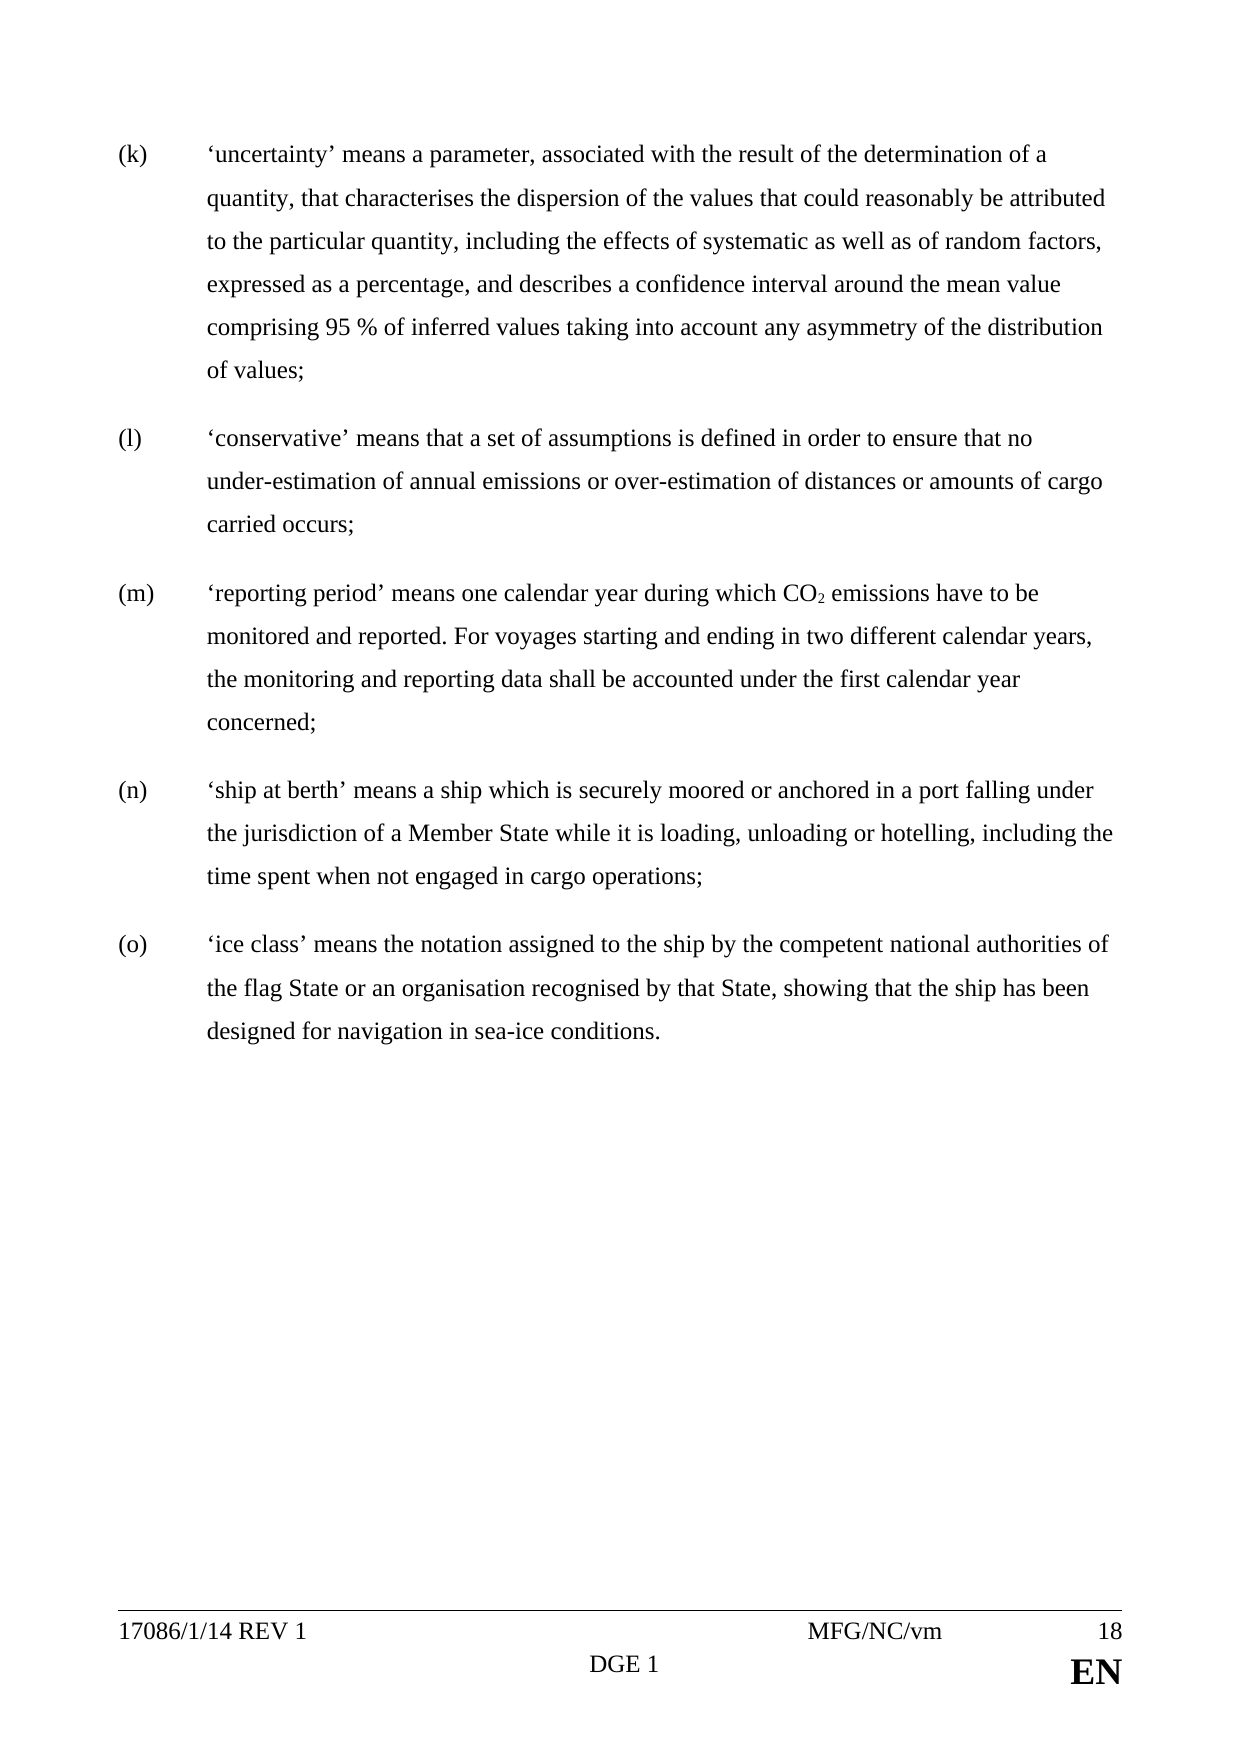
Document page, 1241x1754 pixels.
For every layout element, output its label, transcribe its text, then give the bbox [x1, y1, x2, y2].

text (k) ‘uncertainty’ means a parameter, associated with the result of the determination of a quantity, that characterises the dispersion of the values that could reasonably be attributed to the particular quantity, including the effects of systematic as well as of random factors, expressed as a percentage, and describes a confidence interval around the mean value comprising 95 % of inferred values taking into account any asymmetry of the distribution of values; [118, 139, 1122, 384]
text (o) ‘ice class’ means the notation assigned to the ship by the competent national authorities of the flag State or an organisation recognised by that State, showing that the ship has been designed for navigation in sea-ice conditions. [118, 929, 1122, 1044]
text (l) ‘conservative’ means that a set of assumptions is defined in order to ensure that no under-estimation of annual emissions or over-estimation of distances or amounts of cargo carried occurs; [118, 423, 1122, 538]
text (n) ‘ship at berth’ means a ship which is securely moored or anchored in a port falling under the jurisdiction of a Member State while it is loading, unloading or hotelling, including the time spent when not engaged in cargo operations; [118, 775, 1122, 890]
text (m) ‘reporting period’ means one calendar year during which CO2 emissions have to be monitored and reported. For voyages starting and ending in two different calendar years, the monitoring and reporting data shall be accounted under the first calendar year concerned; [118, 578, 1122, 736]
